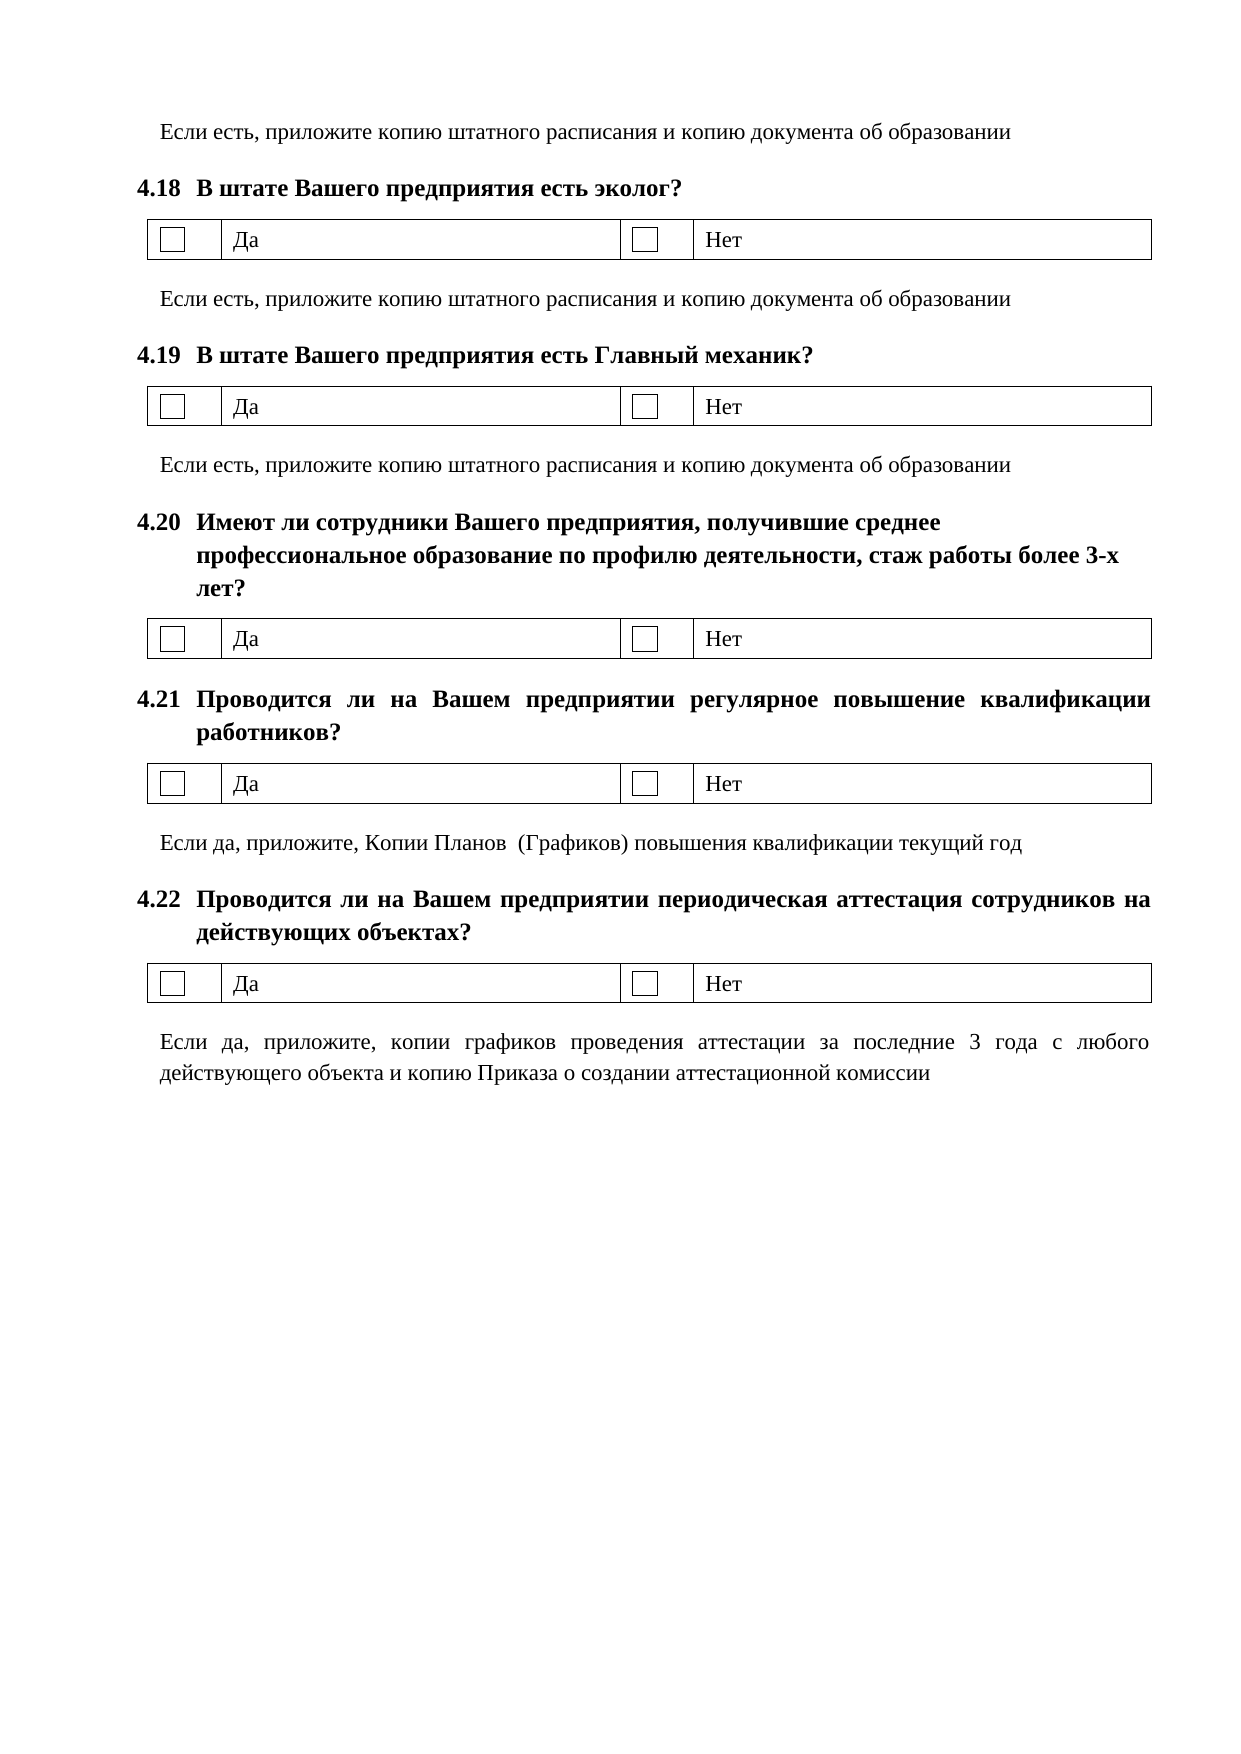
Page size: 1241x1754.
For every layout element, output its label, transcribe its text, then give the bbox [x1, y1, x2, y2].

table_header Нет [694, 764, 1151, 803]
list В штате Вашего предприятия есть Главный механик? [137, 340, 1152, 369]
table_header [621, 619, 693, 658]
table_header Да [222, 964, 620, 1002]
list Если есть, приложите копию штатного расписания и копию документа об образовании [159, 451, 1152, 478]
table_header [621, 387, 693, 425]
table_header [148, 220, 221, 259]
table_header [621, 220, 693, 259]
table_header Да [222, 387, 620, 425]
list В штате Вашего предприятия есть эколог? [137, 173, 1152, 202]
list Проводится ли на Вашем предприятии периодическая аттестация сотрудников на действующих объектах? [137, 884, 1152, 946]
table_header Да [222, 220, 620, 259]
list Если да, приложите, Копии Планов (Графиков) повышения квалификации текущий год [159, 829, 1152, 855]
table_header [148, 619, 221, 658]
table_header [148, 387, 221, 425]
list Имеют ли сотрудники Вашего предприятия, получившие среднее профессиональное образование по профилю деятельности, стаж работы более 3-х лет? [137, 507, 1152, 601]
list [159, 118, 1152, 144]
table_header Нет [694, 619, 1151, 658]
list Если да, приложите, копии графиков проведения аттестации за последние 3 года c любого действующего объекта и копию Приказа о создании аттестационной комиссии [159, 1028, 1152, 1085]
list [159, 285, 1152, 311]
table_header [621, 964, 693, 1002]
table_header Да [222, 619, 620, 658]
table_header Нет [694, 387, 1151, 425]
list Проводится ли на Вашем предприятии регулярное повышение квалификации работников? [137, 684, 1152, 746]
table_header [148, 764, 221, 803]
table_header Нет [694, 964, 1151, 1002]
table_header [621, 764, 693, 803]
table_header [148, 964, 221, 1002]
table_header Да [222, 764, 620, 803]
table_header Нет [694, 220, 1151, 259]
